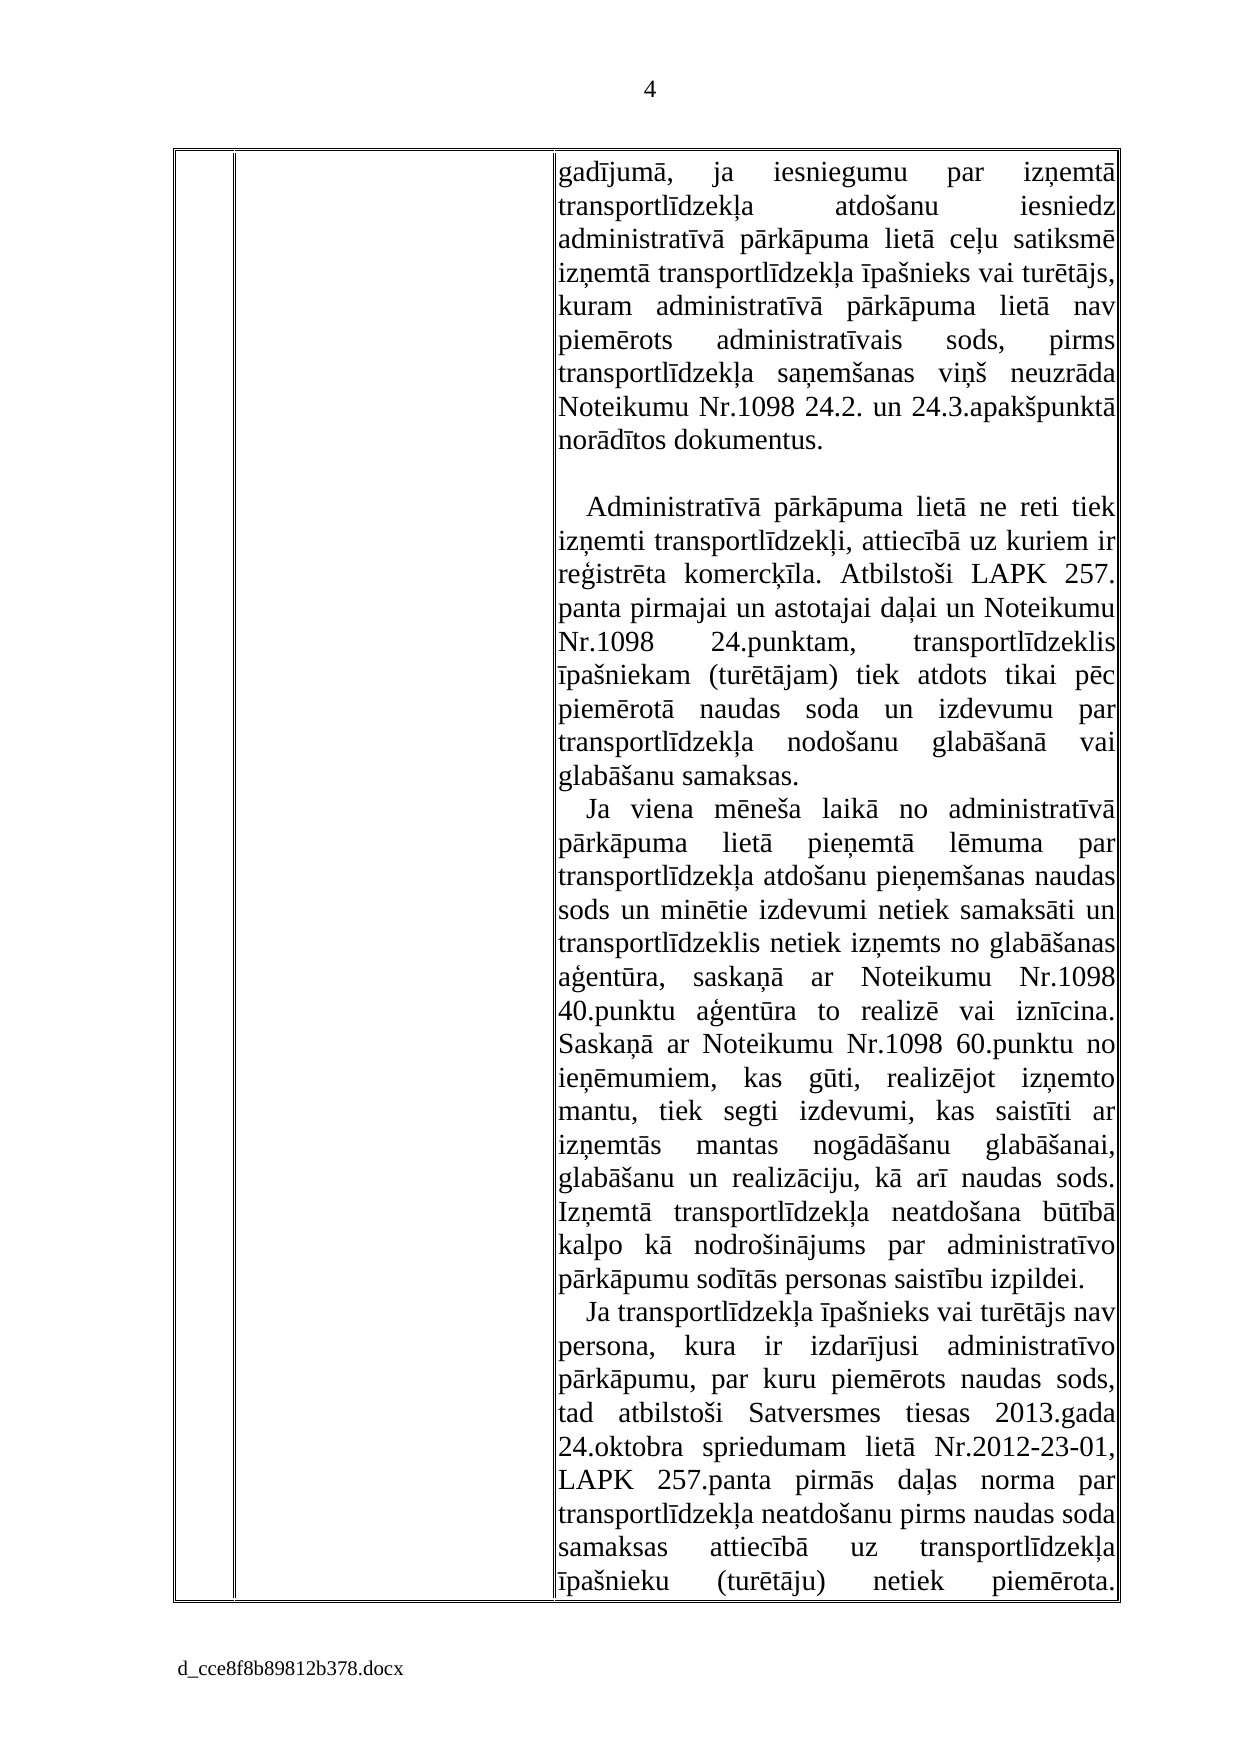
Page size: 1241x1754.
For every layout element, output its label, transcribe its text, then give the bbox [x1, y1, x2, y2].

table_cell 2. [176, 151, 234, 1599]
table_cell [235, 151, 555, 1599]
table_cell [555, 151, 1117, 1599]
